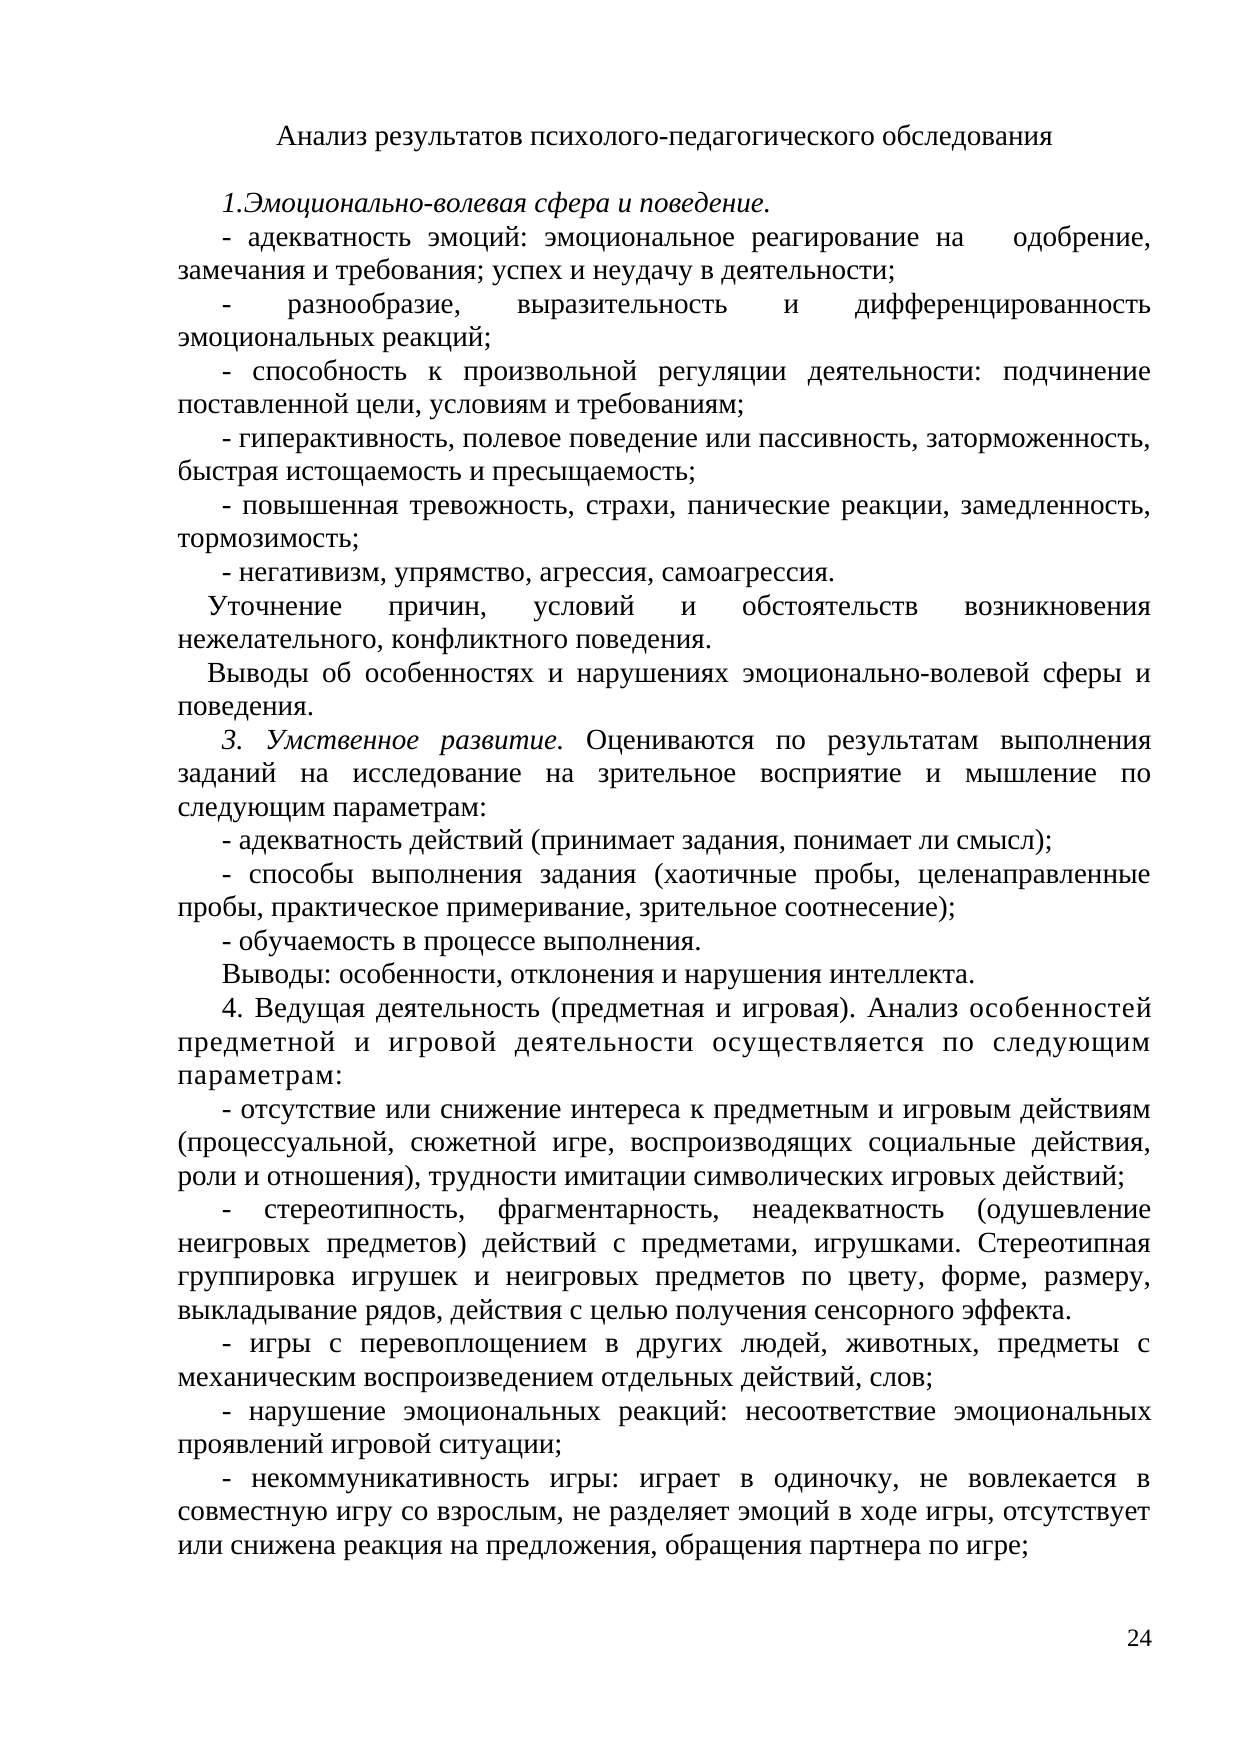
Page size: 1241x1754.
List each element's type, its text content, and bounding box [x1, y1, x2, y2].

text Уточнение причин, условий и обстоятельств возникновения нежелательного, конфликтного поведения. [177, 588, 1152, 655]
text - повышенная тревожность, страхи, панические реакции, замедленность, тормозимость; [177, 487, 1152, 554]
text - разнообразие, выразительность и дифференцированность эмоциональных реакций; [177, 286, 1152, 353]
text - отсутствие или снижение интереса к предметным и игровым действиям (процессуальной, сюжетной игре, воспроизводящих социальные действия, роли и отношения), трудности имитации символических игровых действий; [177, 1091, 1152, 1191]
text Выводы об особенностях и нарушениях эмоционально-волевой сферы и поведения. [177, 655, 1152, 722]
text - способность к произвольной регуляции деятельности: подчинение поставленной цели, условиям и требованиям; [177, 353, 1152, 420]
text - адекватность действий (принимает задания, понимает ли смысл); [177, 822, 1152, 856]
text 4. Ведущая деятельность (предметная и игровая). Анализ особенностей предметной и игровой деятельности осуществляется по следующим параметрам: [177, 990, 1152, 1091]
text - стереотипность, фрагментарность, неадекватность (одушевление неигровых предметов) действий с предметами, игрушками. Стереотипная группировка игрушек и неигровых предметов по цвету, форме, размеру, выкладывание рядов, действия с целью получения сенсорного эффекта. [177, 1191, 1152, 1326]
text - гиперактивность, полевое поведение или пассивность, заторможенность, быстрая истощаемость и пресыщаемость; [177, 420, 1152, 487]
text - игры с перевоплощением в других людей, животных, предметы с механическим воспроизведением отдельных действий, слов; [177, 1326, 1152, 1393]
text 1.Эмоционально-волевая сфера и поведение. [177, 185, 1152, 219]
text 3. Умственное развитие. Оцениваются по результатам выполнения заданий на исследование на зрительное восприятие и мышление по следующим параметрам: [177, 722, 1152, 822]
text - нарушение эмоциональных реакций: несоответствие эмоциональных проявлений игровой ситуации; [177, 1393, 1152, 1460]
text Анализ результатов психолого-педагогического обследования [177, 118, 1152, 152]
text - обучаемость в процессе выполнения. [177, 923, 1152, 957]
text Выводы: особенности, отклонения и нарушения интеллекта. [177, 957, 1152, 990]
text - адекватность эмоций: эмоциональное реагирование на одобрение, замечания и требования; успех и неудачу в деятельности; [177, 219, 1152, 286]
text - некоммуникативность игры: играет в одиночку, не вовлекается в совместную игру со взрослым, не разделяет эмоций в ходе игры, отсутствует или снижена реакция на предложения, обращения партнера по игре; [177, 1460, 1152, 1560]
text - способы выполнения задания (хаотичные пробы, целенаправленные пробы, практическое примеривание, зрительное соотнесение); [177, 856, 1152, 923]
text - негативизм, упрямство, агрессия, самоагрессия. [177, 554, 1152, 588]
